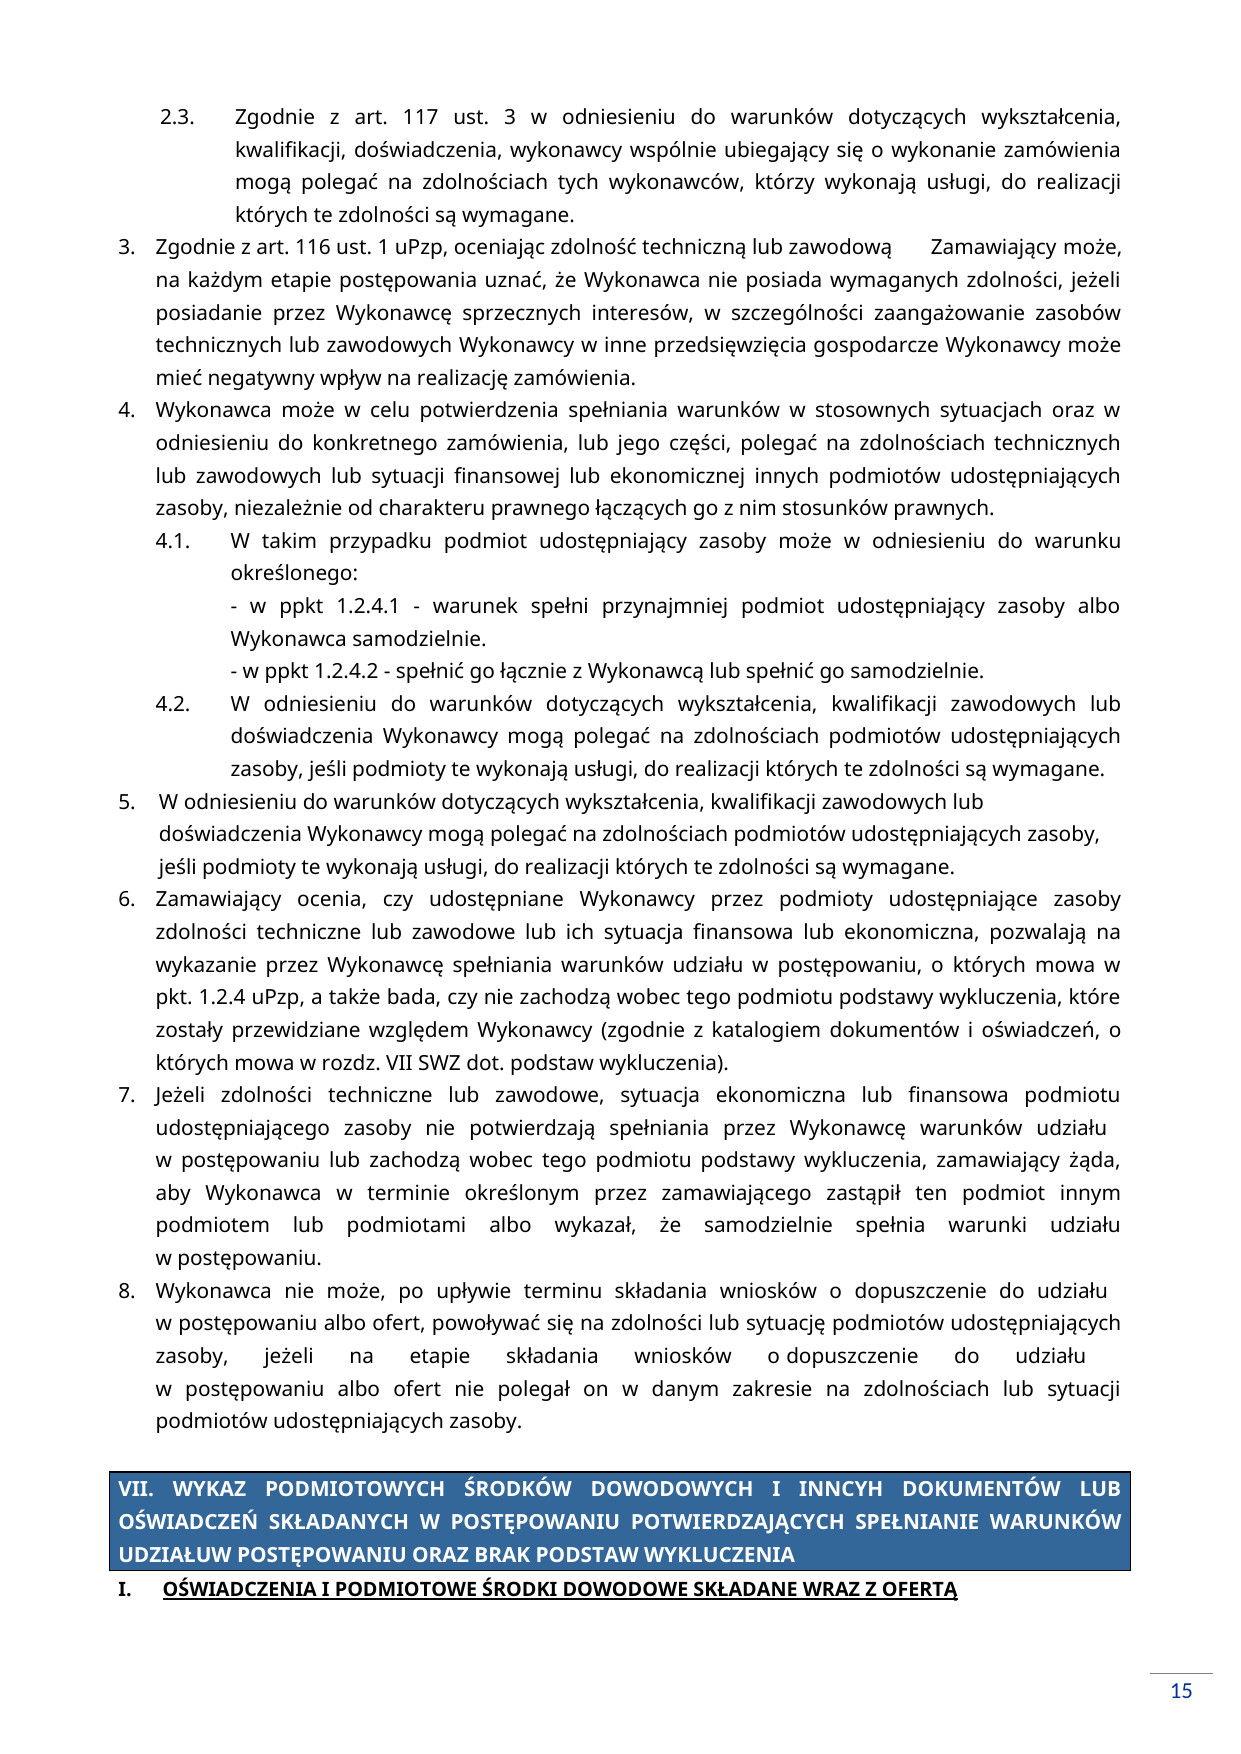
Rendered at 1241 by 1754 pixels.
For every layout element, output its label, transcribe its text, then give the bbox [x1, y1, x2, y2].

list Wykonawca może w celu potwierdzenia spełniania warunków w stosownych sytuacjach oraz w odniesieniu do konkretnego zamówienia, lub jego części, polegać na zdolnościach technicznych lub zawodowych lub sytuacji finansowej lub ekonomicznej innych podmiotów udostępniających zasoby, niezależnie od charakteru prawnego łączących go z nim stosunków prawnych. [118, 396, 1122, 522]
list Zgodnie z art. 116 ust. 1 uPzp, oceniając zdolność techniczną lub zawodową Zamawiający może, na każdym etapie postępowania uznać, że Wykonawca nie posiada wymaganych zdolności, jeżeli posiadanie przez Wykonawcę sprzecznych interesów, w szczególności zaangażowanie zasobów technicznych lub zawodowych Wykonawcy w inne przedsięwzięcia gospodarcze Wykonawcy może mieć negatywny wpływ na realizację zamówienia. [118, 232, 1122, 391]
list Jeżeli zdolności techniczne lub zawodowe, sytuacja ekonomiczna lub finansowa podmiotu udostępniającego zasoby nie potwierdzają spełniania przez Wykonawcę warunków udziału w postępowaniu lub zachodzą wobec tego podmiotu podstawy wykluczenia, zamawiający żąda, aby Wykonawca w terminie określonym przez zamawiającego zastąpił ten podmiot innym podmiotem lub podmiotami albo wykazał, że samodzielnie spełnia warunki udziału w postępowaniu. [118, 1080, 1122, 1272]
list OŚWIADCZENIA I PODMIOTOWE ŚRODKI DOWODOWE SKŁADANE WRAZ Z OFERTĄ [118, 1576, 1122, 1602]
list W odniesieniu do warunków dotyczących wykształcenia, kwalifikacji zawodowych lub doświadczenia Wykonawcy mogą polegać na zdolnościach podmiotów udostępniających zasoby, jeśli podmioty te wykonają usługi, do realizacji których te zdolności są wymagane. [118, 787, 1122, 880]
list Zamawiający ocenia, czy udostępniane Wykonawcy przez podmioty udostępniające zasoby zdolności techniczne lub zawodowe lub ich sytuacja finansowa lub ekonomiczna, pozwalają na wykazanie przez Wykonawcę spełniania warunków udziału w postępowaniu, o których mowa w pkt. 1.2.4 uPzp, a także bada, czy nie zachodzą wobec tego podmiotu podstawy wykluczenia, które zostały przewidziane względem Wykonawcy (zgodnie z katalogiem dokumentów i oświadczeń, o których mowa w rozdz. VII SWZ dot. podstaw wykluczenia). [118, 884, 1122, 1076]
list Zgodnie z art. 117 ust. 3 w odniesieniu do warunków dotyczących wykształcenia, kwalifikacji, doświadczenia, wykonawcy wspólnie ubiegający się o wykonanie zamówienia mogą polegać na zdolnościach tych wykonawców, którzy wykonają usługi, do realizacji których te zdolności są wymagane. [160, 102, 1122, 228]
list W odniesieniu do warunków dotyczących wykształcenia, kwalifikacji zawodowych lub doświadczenia Wykonawcy mogą polegać na zdolnościach podmiotów udostępniających zasoby, jeśli podmioty te wykonają usługi, do realizacji których te zdolności są wymagane. [155, 689, 1122, 783]
list - w ppkt 1.2.4.1 - warunek spełni przynajmniej podmiot udostępniający zasoby albo Wykonawca samodzielnie. [230, 591, 1122, 652]
subtitle VII. WYKAZ PODMIOTOWYCH ŚRODKÓW DOWODOWYCH I INNCYH DOKUMENTÓW LUB OŚWIADCZEŃ SKŁADANYCH W POSTĘPOWANIU POTWIERDZAJĄCYCH SPEŁNIANIE WARUNKÓW UDZIAŁUW POSTĘPOWANIU ORAZ BRAK PODSTAW WYKLUCZENIA [110, 1473, 1130, 1570]
list Wykonawca nie może, po upływie terminu składania wniosków o dopuszczenie do udziału w postępowaniu albo ofert, powoływać się na zdolności lub sytuację podmiotów udostępniających zasoby, jeżeli na etapie składania wniosków o dopuszczenie do udziału w postępowaniu albo ofert nie polegał on w danym zakresie na zdolnościach lub sytuacji podmiotów udostępniających zasoby. [118, 1276, 1122, 1435]
list W takim przypadku podmiot udostępniający zasoby może w odniesieniu do warunku określonego: [155, 526, 1122, 587]
list - w ppkt 1.2.4.2 - spełnić go łącznie z Wykonawcą lub spełnić go samodzielnie. [230, 656, 1122, 685]
